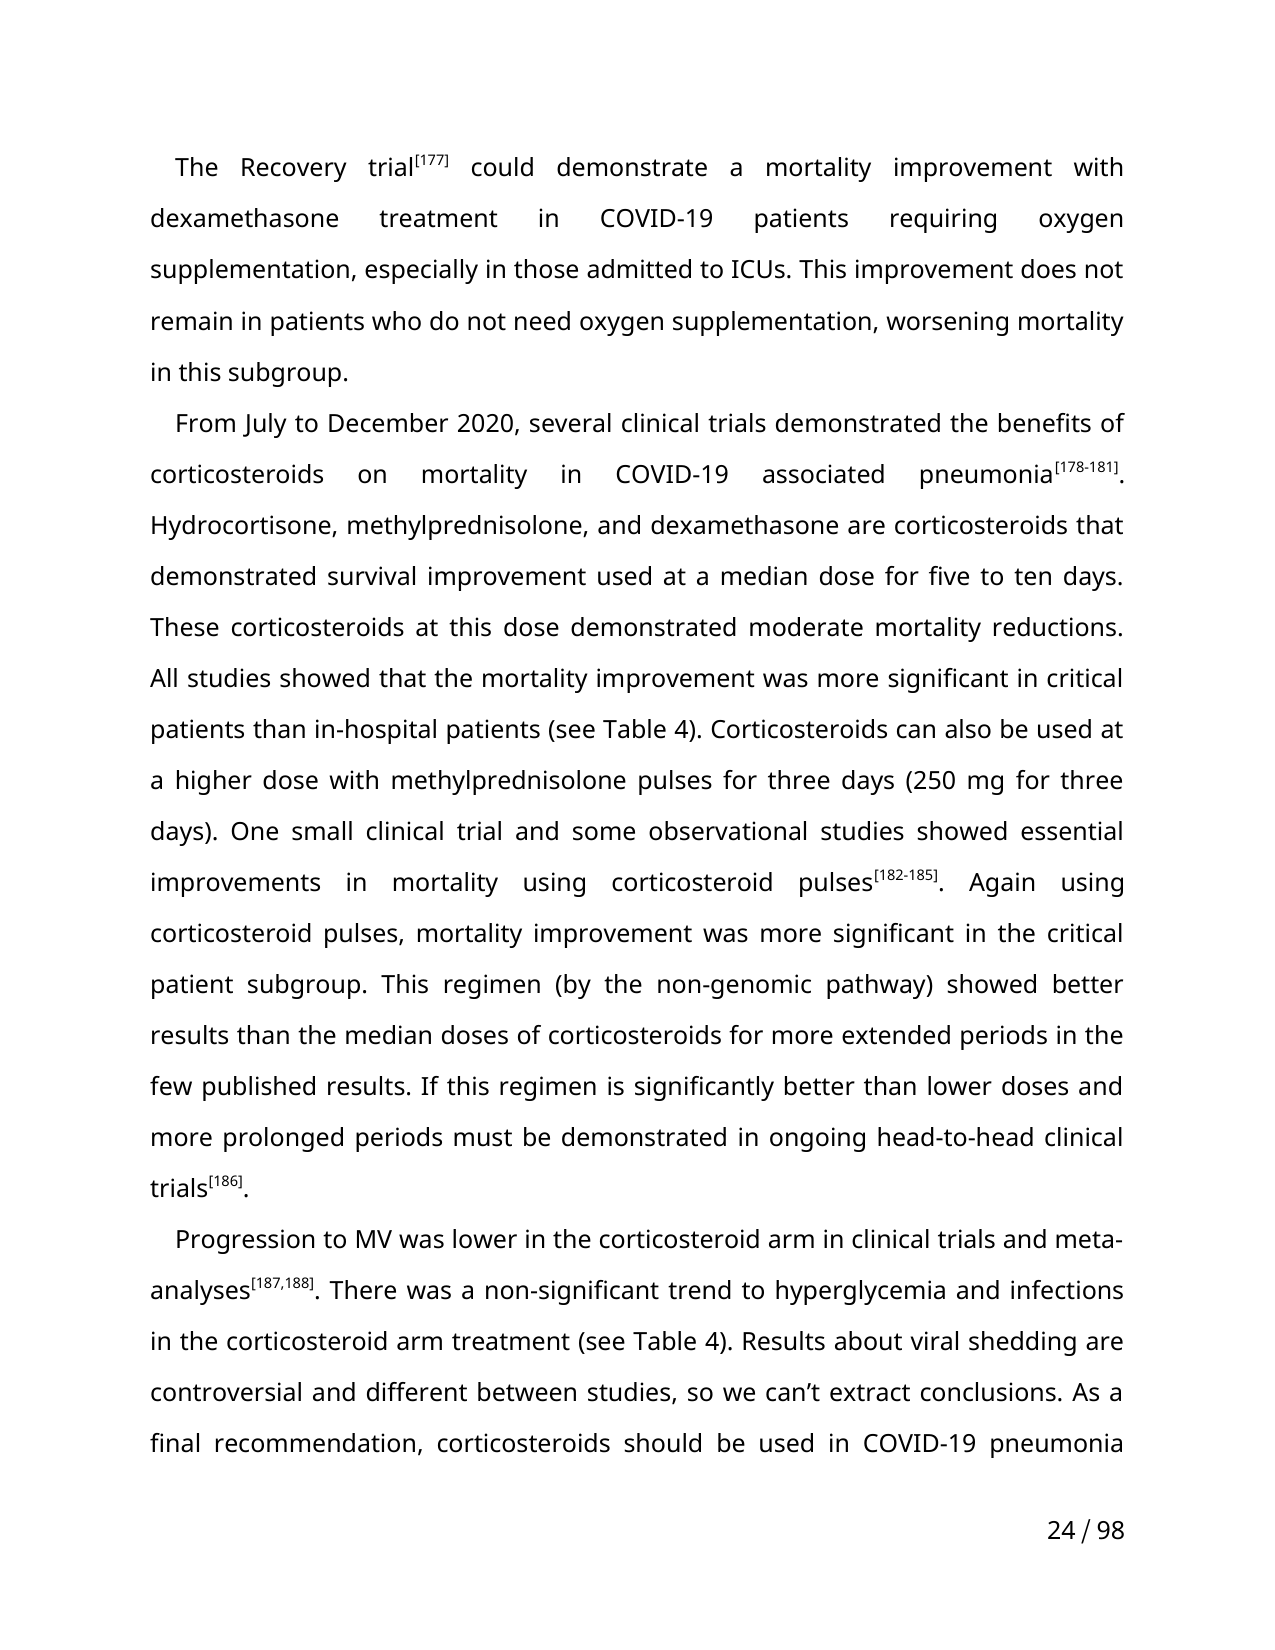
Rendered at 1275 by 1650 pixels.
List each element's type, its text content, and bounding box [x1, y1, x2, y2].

text The Recovery trial[177] could demonstrate a mortality improvement with dexamethasone treatment in COVID-19 patients requiring oxygen supplementation, especially in those admitted to ICUs. This improvement does not remain in patients who do not need oxygen supplementation, worsening mortality in this subgroup. [150, 150, 1125, 388]
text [150, 1222, 1125, 1460]
text From July to December 2020, several clinical trials demonstrated the benefits of corticosteroids on mortality in COVID-19 associated pneumonia[178-181]. Hydrocortisone, methylprednisolone, and dexamethasone are corticosteroids that demonstrated survival improvement used at a median dose for five to ten days. These corticosteroids at this dose demonstrated moderate mortality reductions. All studies showed that the mortality improvement was more significant in critical patients than in-hospital patients (see Table 4). Corticosteroids can also be used at a higher dose with methylprednisolone pulses for three days (250 mg for three days). One small clinical trial and some observational studies showed essential improvements in mortality using corticosteroid pulses[182-185]. Again using corticosteroid pulses, mortality improvement was more significant in the critical patient subgroup. This regimen (by the non-genomic pathway) showed better results than the median doses of corticosteroids for more extended periods in the few published results. If this regimen is significantly better than lower doses and more prolonged periods must be demonstrated in ongoing head-to-head clinical trials[186]. [150, 405, 1125, 1205]
